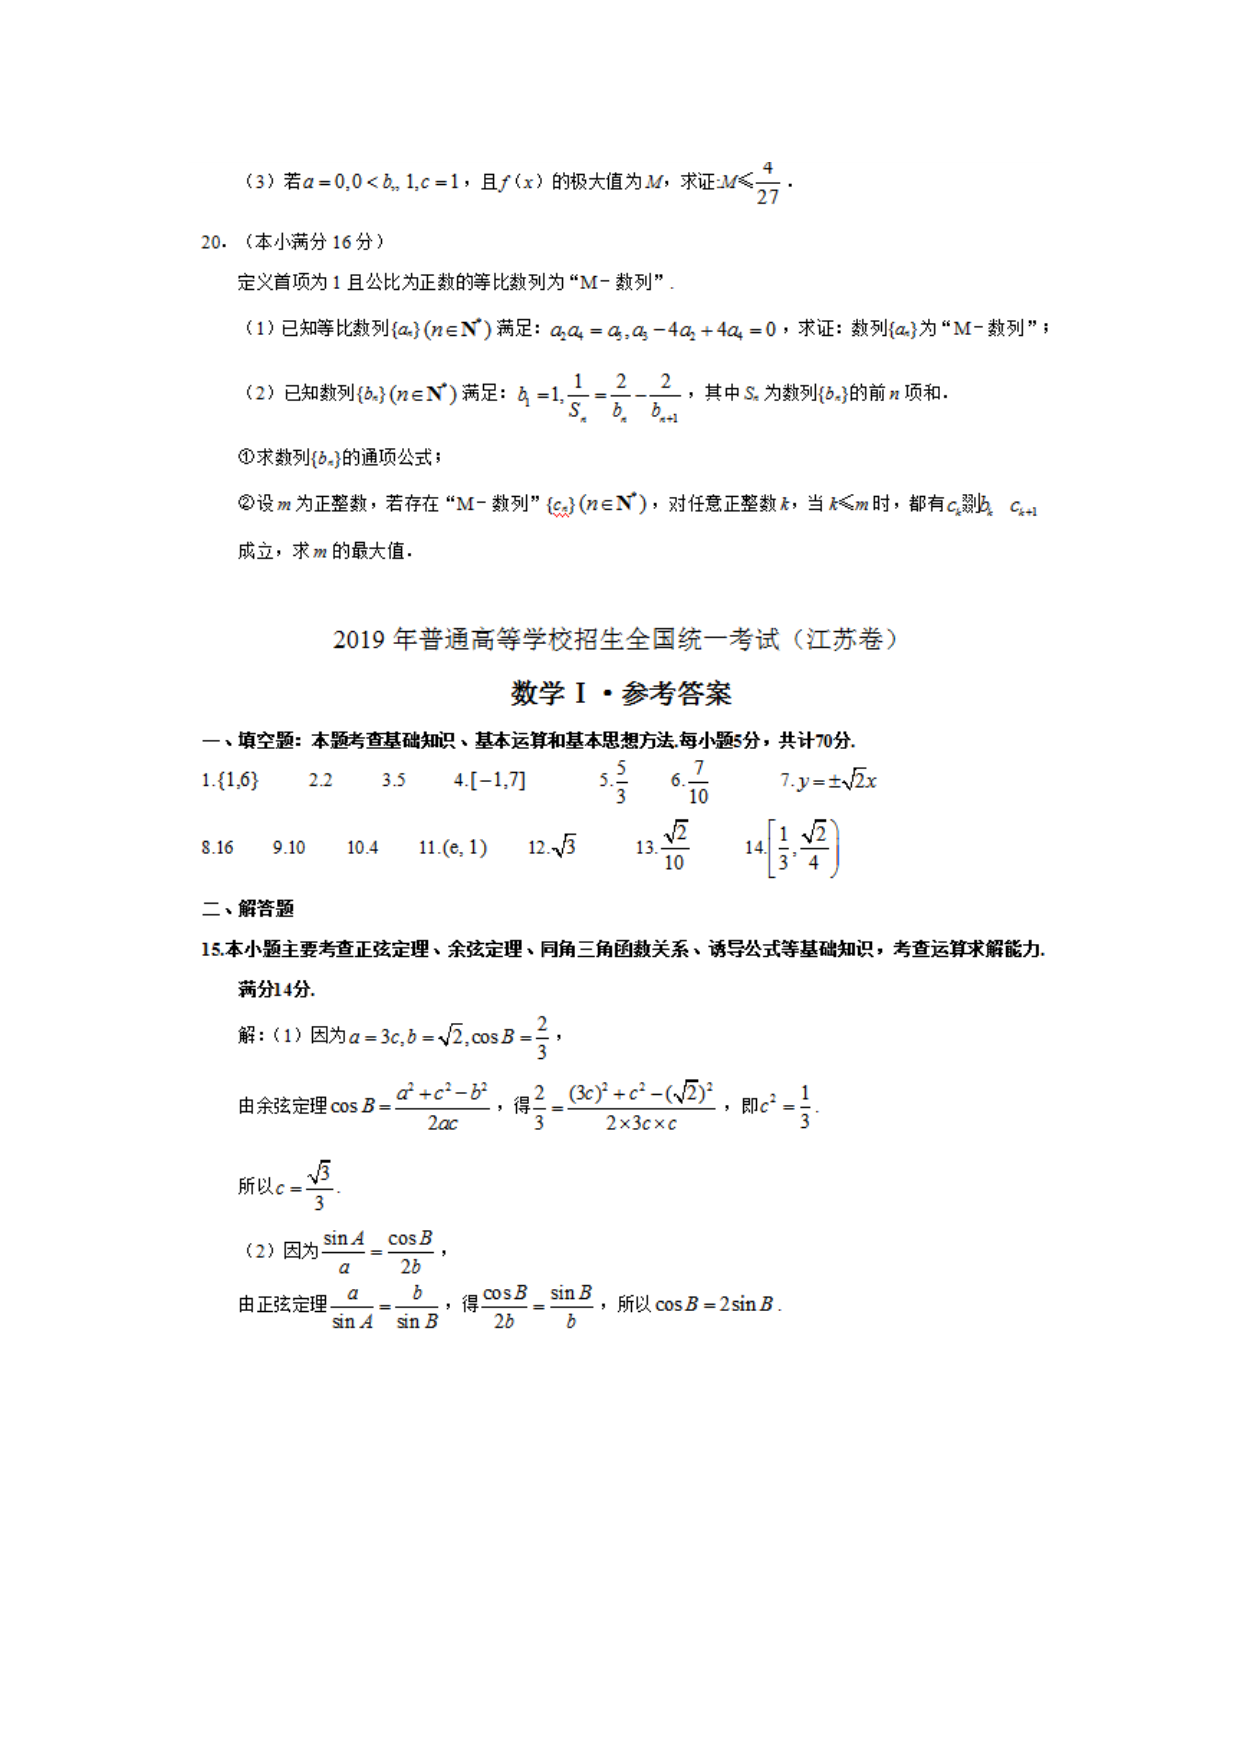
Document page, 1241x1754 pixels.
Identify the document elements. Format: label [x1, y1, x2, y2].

picture [187, 162, 1052, 1334]
